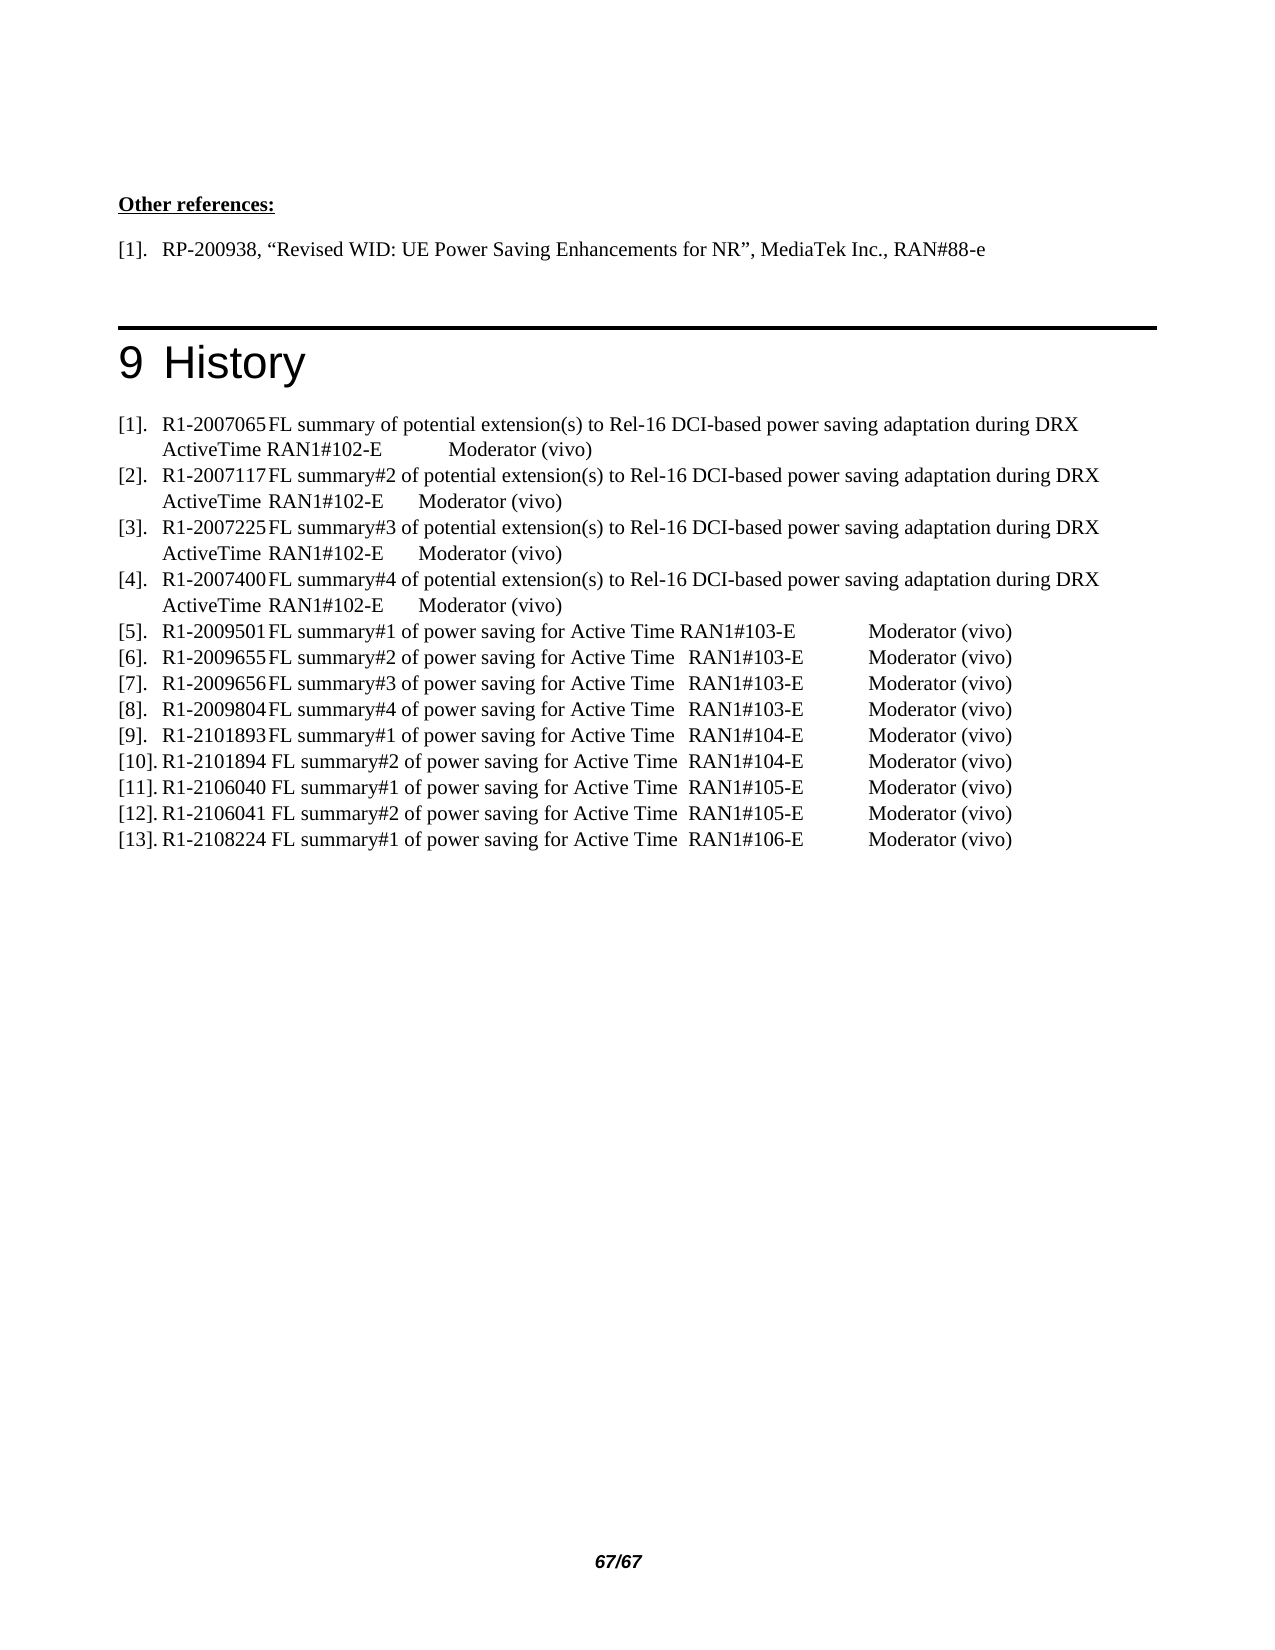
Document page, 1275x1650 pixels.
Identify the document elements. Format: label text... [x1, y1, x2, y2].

list R1-2007400 FL summary#4 of potential extension(s) to Rel-16 DCI-based power saving adaptation during DRX ActiveTime RAN1#102-E Moderator (vivo) [118, 567, 1157, 617]
list R1-2108224 FL summary#1 of power saving for Active Time RAN1#106-E Moderator (vivo) [118, 826, 1157, 851]
list R1-2009804 FL summary#4 of power saving for Active Time RAN1#103-E Moderator (vivo) [118, 697, 1157, 721]
list R1-2106041 FL summary#2 of power saving for Active Time RAN1#105-E Moderator (vivo) [118, 801, 1157, 824]
list R1-2106040 FL summary#1 of power saving for Active Time RAN1#105-E Moderator (vivo) [118, 774, 1157, 799]
text Other references: [118, 192, 1157, 216]
list R1-2007225 FL summary#3 of potential extension(s) to Rel-16 DCI-based power saving adaptation during DRX ActiveTime RAN1#102-E Moderator (vivo) [118, 515, 1157, 565]
list R1-2101893 FL summary#1 of power saving for Active Time RAN1#104-E Moderator (vivo) [118, 723, 1157, 747]
list RP-200938, “Revised WID: UE Power Saving Enhancements for NR”, MediaTek Inc., RAN#88-e [118, 237, 1157, 261]
subtitle History [118, 330, 1157, 388]
list R1-2101894 FL summary#2 of power saving for Active Time RAN1#104-E Moderator (vivo) [118, 749, 1157, 773]
list R1-2007065 FL summary of potential extension(s) to Rel-16 DCI-based power saving adaptation during DRX ActiveTime RAN1#102-E Moderator (vivo) [118, 411, 1157, 461]
list R1-2007117 FL summary#2 of potential extension(s) to Rel-16 DCI-based power saving adaptation during DRX ActiveTime RAN1#102-E Moderator (vivo) [118, 463, 1157, 513]
list R1-2009656 FL summary#3 of power saving for Active Time RAN1#103-E Moderator (vivo) [118, 671, 1157, 695]
list R1-2009501 FL summary#1 of power saving for Active Time RAN1#103-E Moderator (vivo) [118, 619, 1157, 643]
list R1-2009655 FL summary#2 of power saving for Active Time RAN1#103-E Moderator (vivo) [118, 645, 1157, 669]
